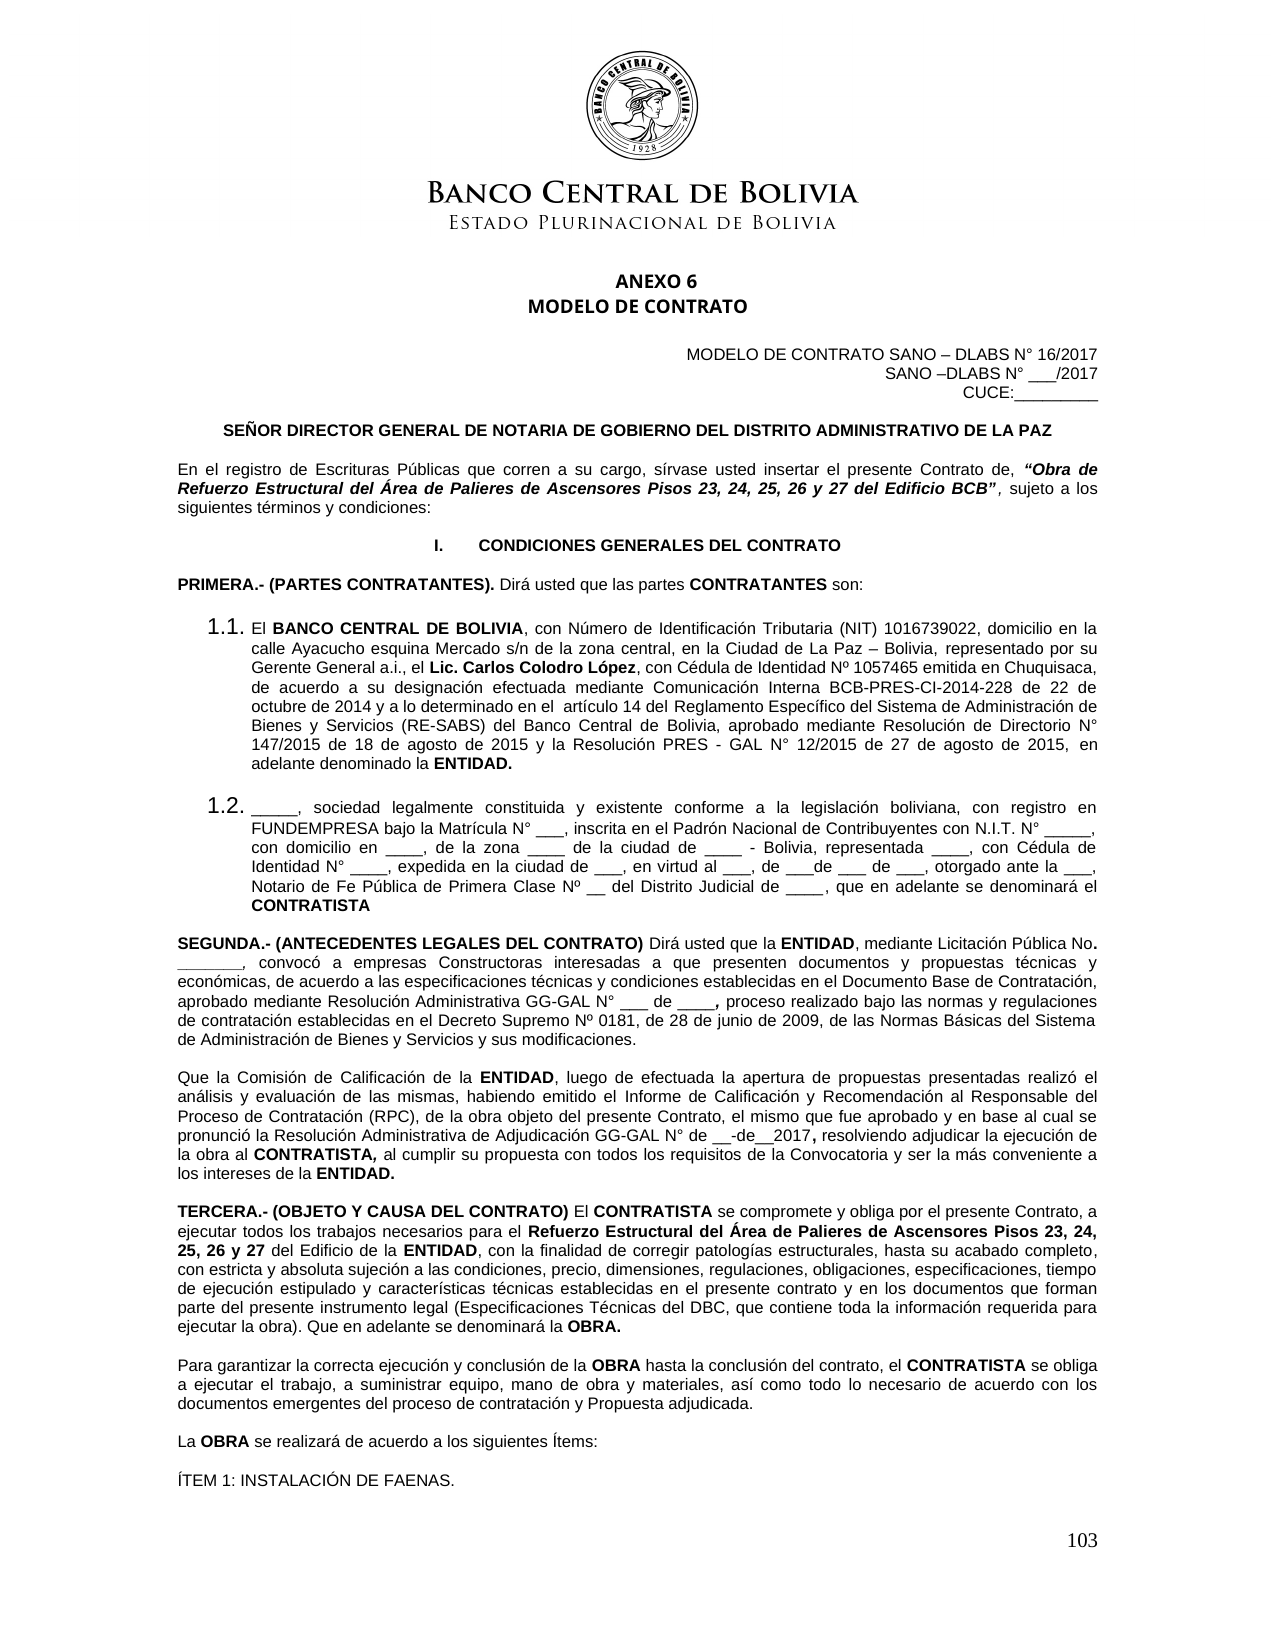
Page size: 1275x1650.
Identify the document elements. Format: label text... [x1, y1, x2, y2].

list ANEXO 6 [215, 268, 1098, 293]
text SEÑOR DIRECTOR GENERAL DE NOTARIA DE GOBIERNO DEL DISTRITO ADMINISTRATIVO DE LA PAZ [177, 421, 1098, 440]
text SEGUNDA.- (ANTECEDENTES LEGALES DEL CONTRATO) Dirá usted que la ENTIDAD, mediante Licitación Pública No. _______, convocó a empresas Constructoras interesadas a que presenten documentos y propuestas técnicas y económicas, de acuerdo a las especificaciones técnicas y condiciones establecidas en el Documento Base de Contratación, aprobado mediante Resolución Administrativa GG-GAL N° ___ de ____, proceso realizado bajo las normas y regulaciones de contratación establecidas en el Decreto Supremo Nº 0181, de 28 de junio de 2009, de las Normas Básicas del Sistema de Administración de Bienes y Servicios y sus modificaciones. [177, 934, 1098, 1049]
text PRIMERA.- (PARTES CONTRATANTES). Dirá usted que las partes CONTRATANTES son: [177, 574, 1098, 594]
list El BANCO CENTRAL DE BOLIVIA, con Número de Identificación Tributaria (NIT) 1016739022, domicilio en la calle Ayacucho esquina Mercado s/n de la zona central, en la Ciudad de La Paz – Bolivia, representado por su Gerente General a.i., el Lic. Carlos Colodro López, con Cédula de Identidad Nº 1057465 emitida en Chuquisaca, de acuerdo a su designación efectuada mediante Comunicación Interna BCB-PRES-CI-2014-228 de 22 de octubre de 2014 y a lo determinado en el artículo 14 del Reglamento Específico del Sistema de Administración de Bienes y Servicios (RE-SABS) del Banco Central de Bolivia, aprobado mediante Resolución de Directorio N° 147/2015 de 18 de agosto de 2015 y la Resolución PRES - GAL N° 12/2015 de 27 de agosto de 2015, en adelante denominado la ENTIDAD. [207, 613, 1098, 773]
text CUCE:_________ [177, 383, 1098, 402]
subtitle CONDICIONES GENERALES DEL CONTRATO [177, 536, 1098, 555]
text MODELO DE CONTRATO [177, 293, 1098, 319]
text En el registro de Escrituras Públicas que corren a su cargo, sírvase usted insertar el presente Contrato de, “Obra de Refuerzo Estructural del Área de Palieres de Ascensores Pisos 23, 24, 25, 26 y 27 del Edificio BCB”, sujeto a los siguientes términos y condiciones: [177, 459, 1098, 517]
list _____, sociedad legalmente constituida y existente conforme a la legislación boliviana, con registro en FUNDEMPRESA bajo la Matrícula N° ___, inscrita en el Padrón Nacional de Contribuyentes con N.I.T. N° _____, con domicilio en ____, de la zona ____ de la ciudad de ____ - Bolivia, representada ____, con Cédula de Identidad N° ____, expedida en la ciudad de ___, en virtud al ___, de ___de ___ de ___, otorgado ante la ___, Notario de Fe Pública de Primera Clase Nº __ del Distrito Judicial de ____, que en adelante se denominará el CONTRATISTA [207, 792, 1098, 915]
text SANO –DLABS N° ___/2017 [177, 364, 1098, 383]
text ÍTEM 1: INSTALACIÓN DE FAENAS. [177, 1471, 1098, 1490]
text Que la Comisión de Calificación de la ENTIDAD, luego de efectuada la apertura de propuestas presentadas realizó el análisis y evaluación de las mismas, habiendo emitido el Informe de Calificación y Recomendación al Responsable del Proceso de Contratación (RPC), de la obra objeto del presente Contrato, el mismo que fue aprobado y en base al cual se pronunció la Resolución Administrativa de Adjudicación GG-GAL N° de __-de__2017, resolviendo adjudicar la ejecución de la obra al CONTRATISTA, al cumplir su propuesta con todos los requisitos de la Convocatoria y ser la más conveniente a los intereses de la ENTIDAD. [177, 1068, 1098, 1183]
text MODELO DE CONTRATO SANO – DLABS N° 16/2017 [177, 344, 1098, 364]
text La OBRA se realizará de acuerdo a los siguientes Ítems: [177, 1432, 1098, 1451]
text TERCERA.- (OBJETO Y CAUSA DEL CONTRATO) El CONTRATISTA se compromete y obliga por el presente Contrato, a ejecutar todos los trabajos necesarios para el Refuerzo Estructural del Área de Palieres de Ascensores Pisos 23, 24, 25, 26 y 27 del Edificio de la ENTIDAD, con la finalidad de corregir patologías estructurales, hasta su acabado completo, con estricta y absoluta sujeción a las condiciones, precio, dimensiones, regulaciones, obligaciones, especificaciones, tiempo de ejecución estipulado y características técnicas establecidas en el presente contrato y en los documentos que forman parte del presente instrumento legal (Especificaciones Técnicas del DBC, que contiene toda la información requerida para ejecutar la obra). Que en adelante se denominará la OBRA. [177, 1202, 1098, 1336]
text Para garantizar la correcta ejecución y conclusión de la OBRA hasta la conclusión del contrato, el CONTRATISTA se obliga a ejecutar el trabajo, a suministrar equipo, mano de obra y materiales, así como todo lo necesario de acuerdo con los documentos emergentes del proceso de contratación y Propuesta adjudicada. [177, 1356, 1098, 1413]
picture [9, 14, 1271, 237]
